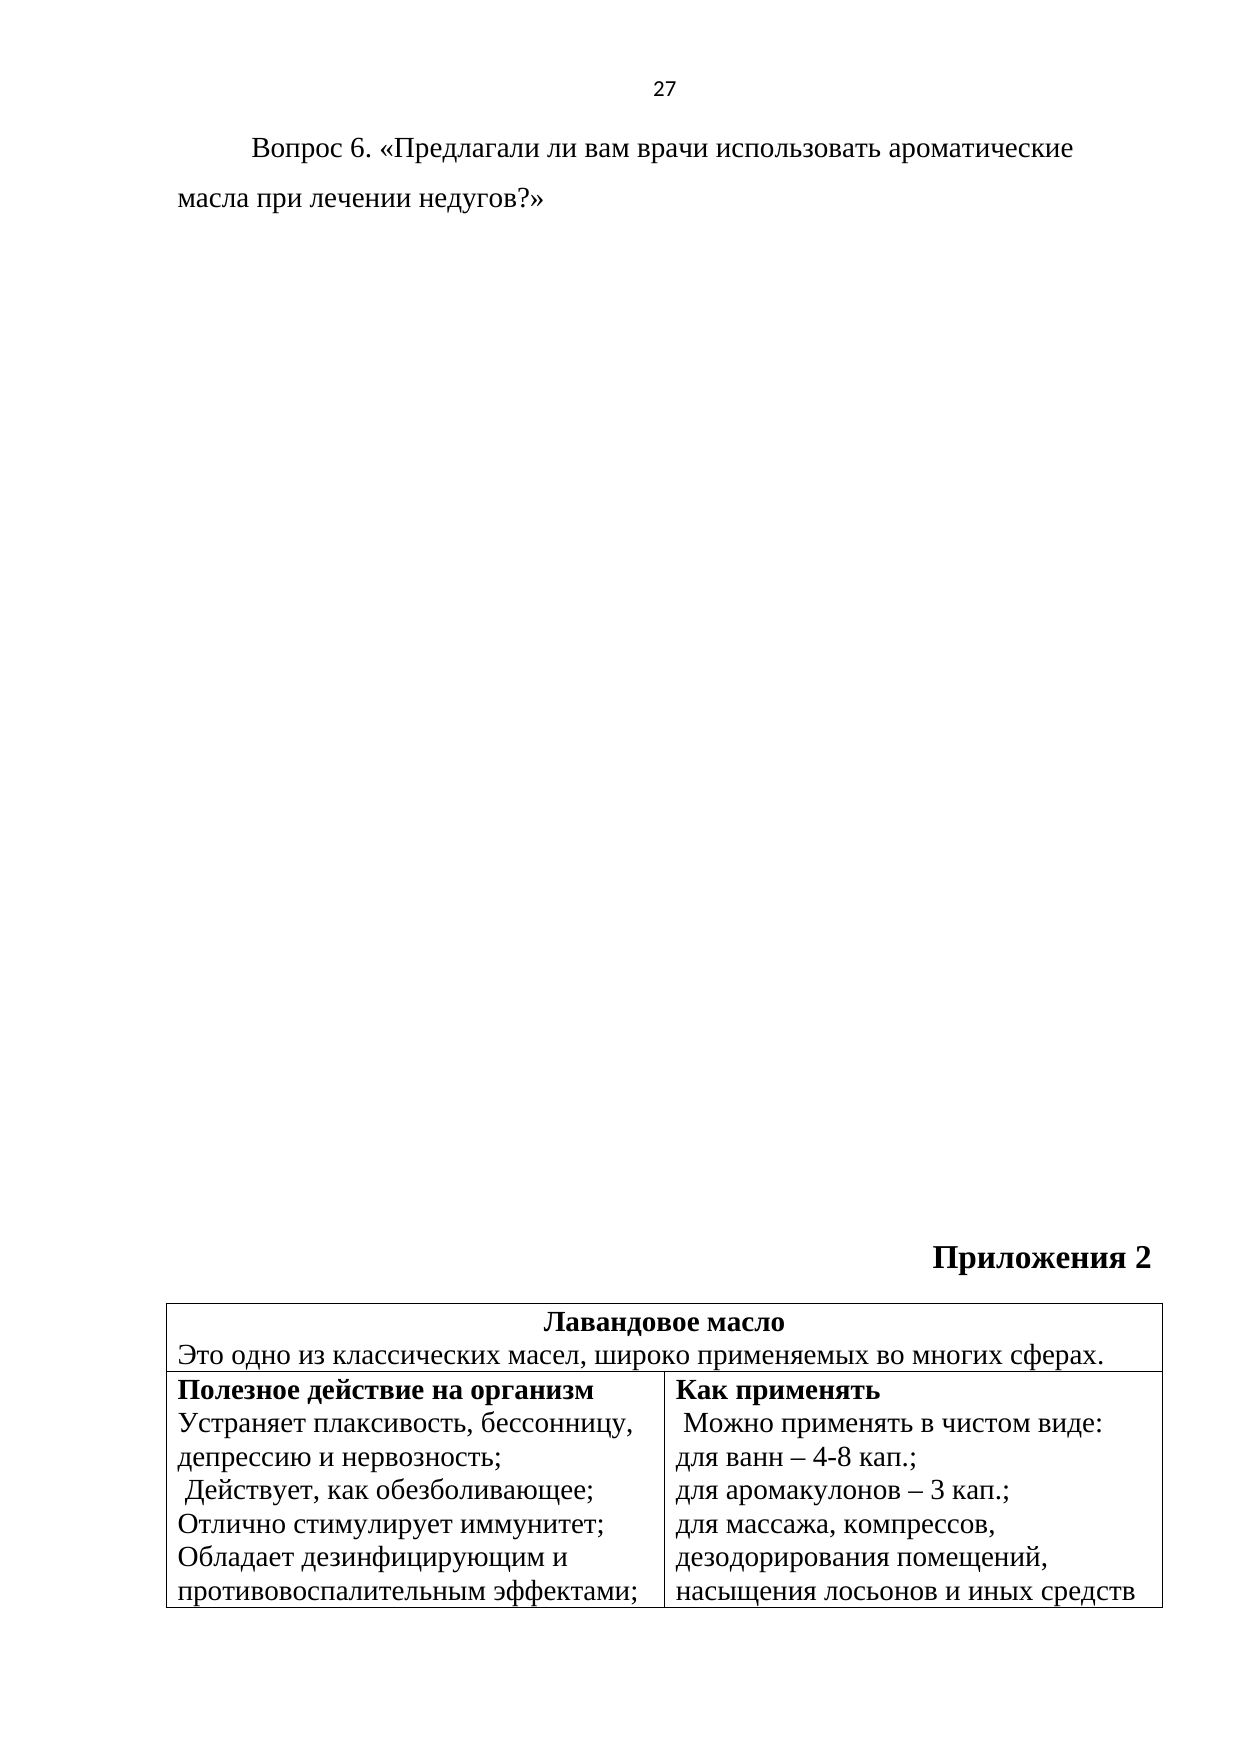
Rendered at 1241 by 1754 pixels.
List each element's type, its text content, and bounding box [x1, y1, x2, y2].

text Вопрос 6. «Предлагали ли вам врачи использовать ароматические масла при лечении недугов?» [177, 130, 1152, 214]
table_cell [665, 1372, 1162, 1607]
text Приложения 2 [177, 1238, 1152, 1276]
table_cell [167, 1372, 664, 1607]
table_header Лавандовое масло Это одно из классических масел, широко применяемых во многих сферах. [167, 1304, 1162, 1371]
